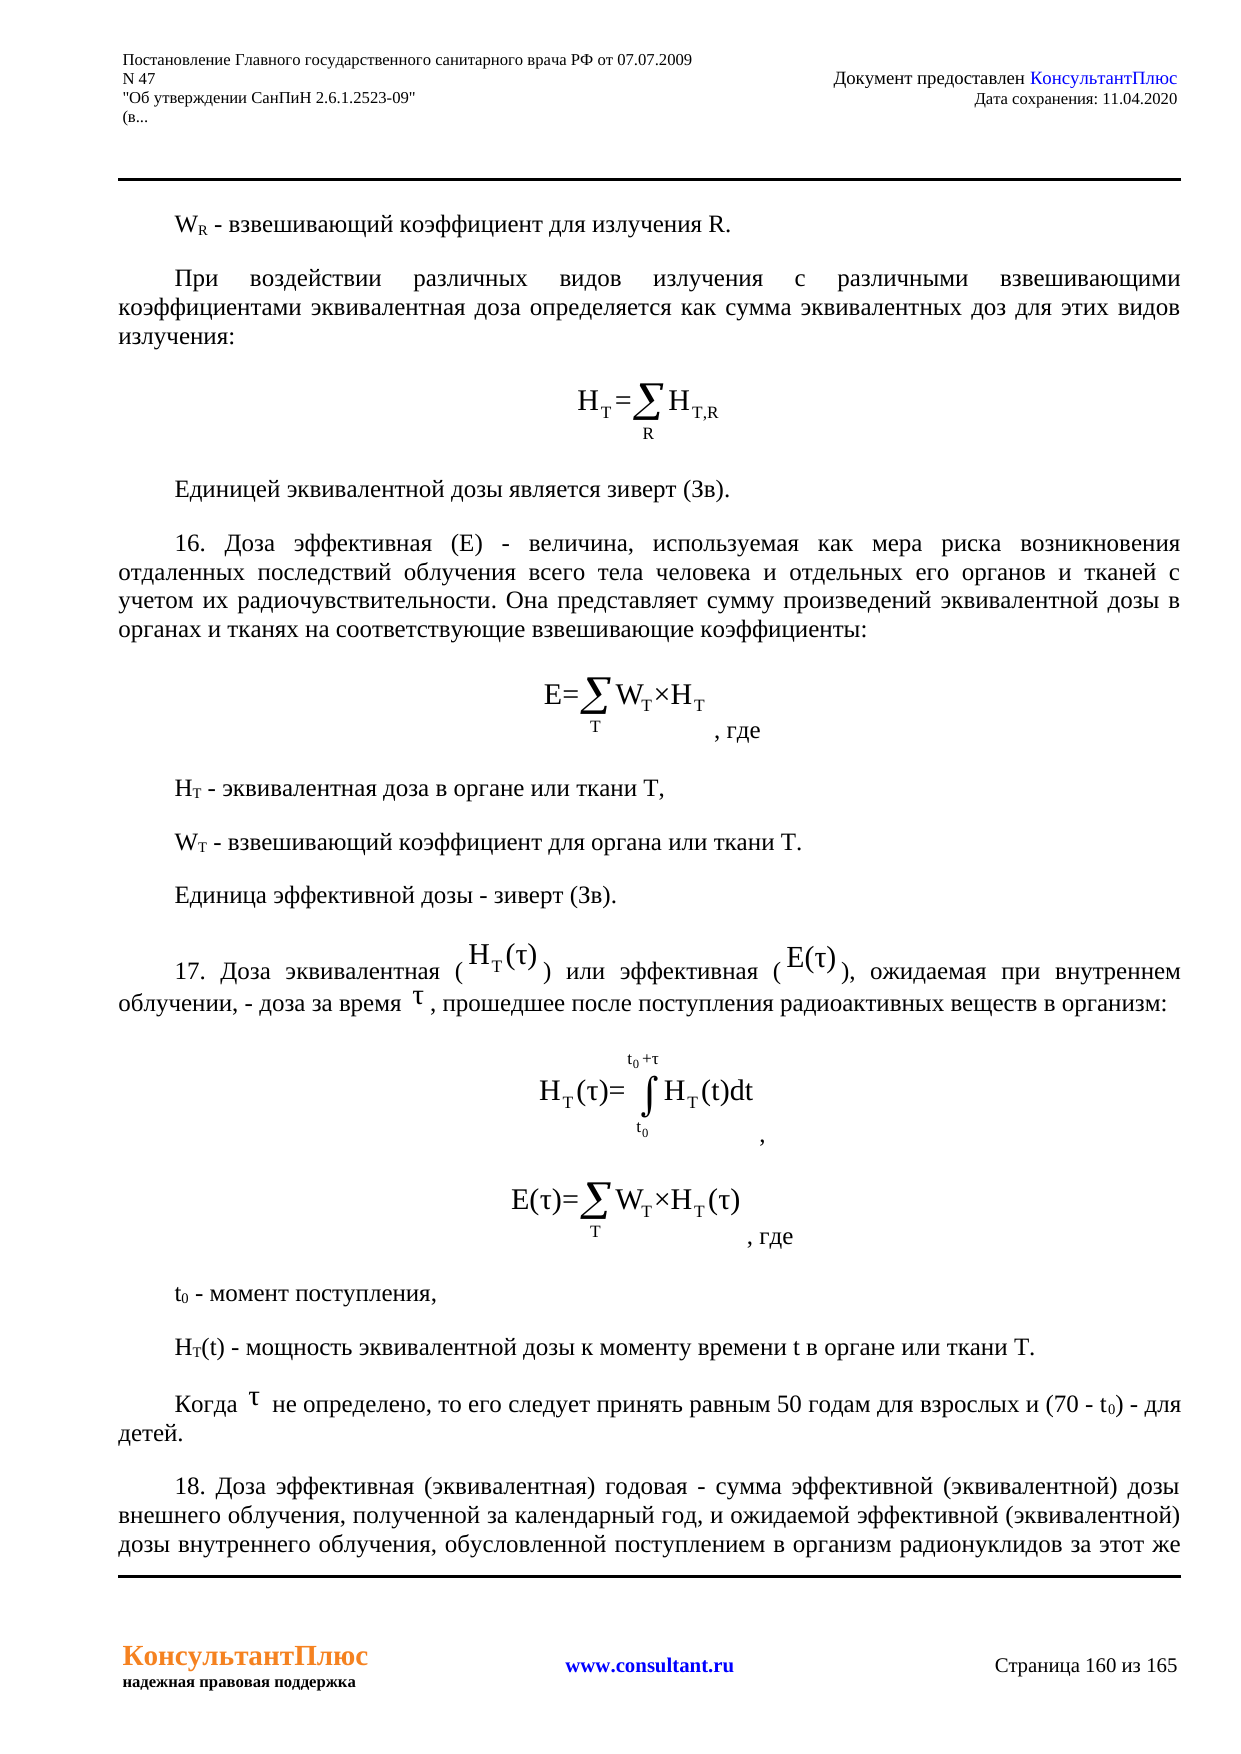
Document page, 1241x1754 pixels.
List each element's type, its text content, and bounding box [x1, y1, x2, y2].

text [118, 1471, 1181, 1558]
text Единицей эквивалентной дозы является зиверт (Зв). [118, 474, 1181, 503]
text 17. Доза эквивалентная () или эффективная (), ожидаемая при внутреннем облучении, - доза за время , прошедшее после поступления радиоактивных веществ в организм: [118, 934, 1181, 1017]
text , где [118, 1177, 1181, 1249]
text WR - взвешивающий коэффициент для излучения R. [118, 209, 1181, 238]
text , где [118, 672, 1181, 744]
text Единица эффективной дозы - зиверт (Зв). [118, 881, 1181, 909]
text HT - эквивалентная доза в органе или ткани Т, [118, 773, 1181, 802]
text 16. Доза эффективная (E) - величина, используемая как мера риска возникновения отдаленных последствий облучения всего тела человека и отдельных его органов и тканей с учетом их радиочувствительности. Она представляет сумму произведений эквивалентной дозы в органах и тканях на соответствующие взвешивающие коэффициенты: [118, 528, 1181, 643]
text WT - взвешивающий коэффициент для органа или ткани Т. [118, 827, 1181, 856]
text t0 - момент поступления, [118, 1278, 1181, 1307]
text Когда не определено, то его следует принять равным 50 годам для взрослых и (70 - t0) - для детей. [118, 1386, 1181, 1446]
text HT(t) - мощность эквивалентной дозы к моменту времени t в органе или ткани Т. [118, 1332, 1181, 1361]
text , [118, 1046, 1181, 1148]
text При воздействии различных видов излучения с различными взвешивающими коэффициентами эквивалентная доза определяется как сумма эквивалентных доз для этих видов излучения: [118, 263, 1181, 349]
